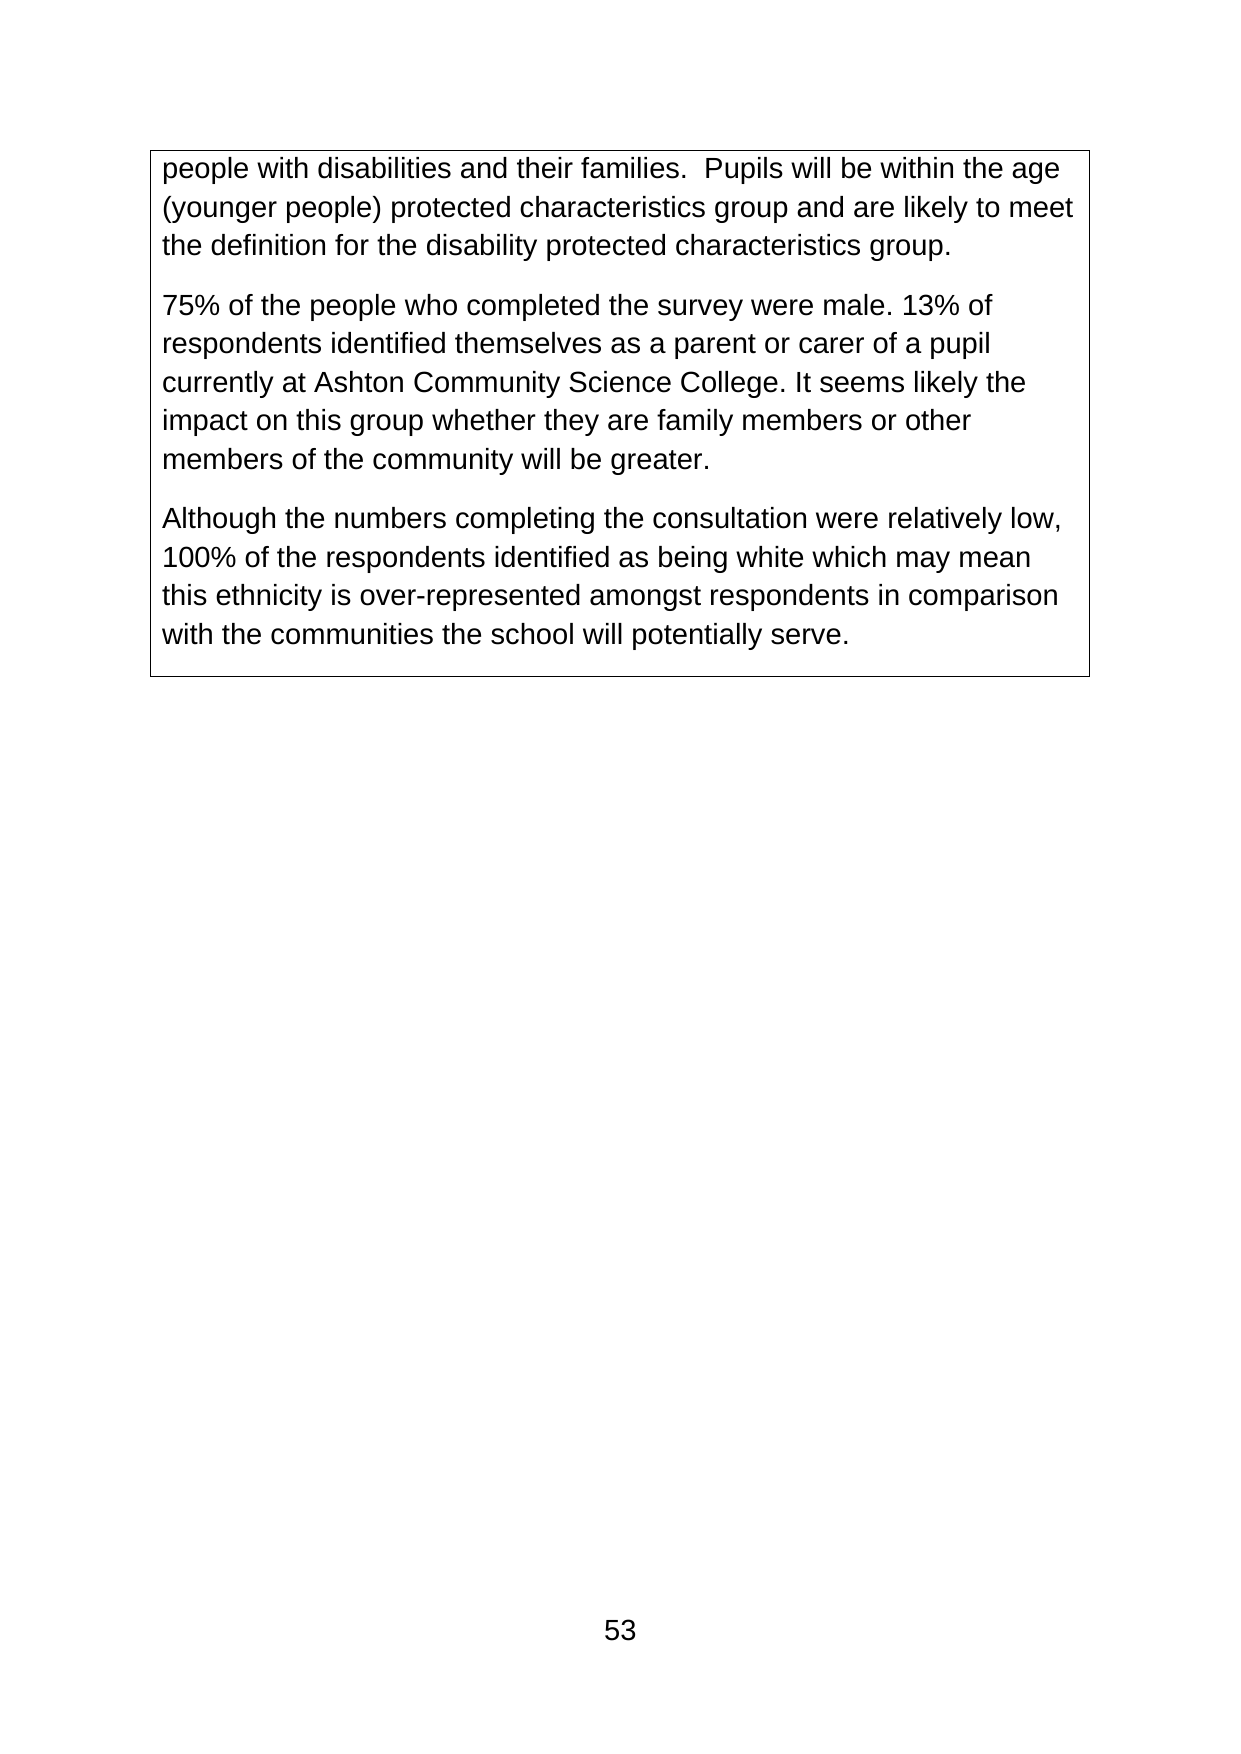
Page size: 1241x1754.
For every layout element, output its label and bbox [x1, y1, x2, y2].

table_header [151, 151, 1089, 676]
